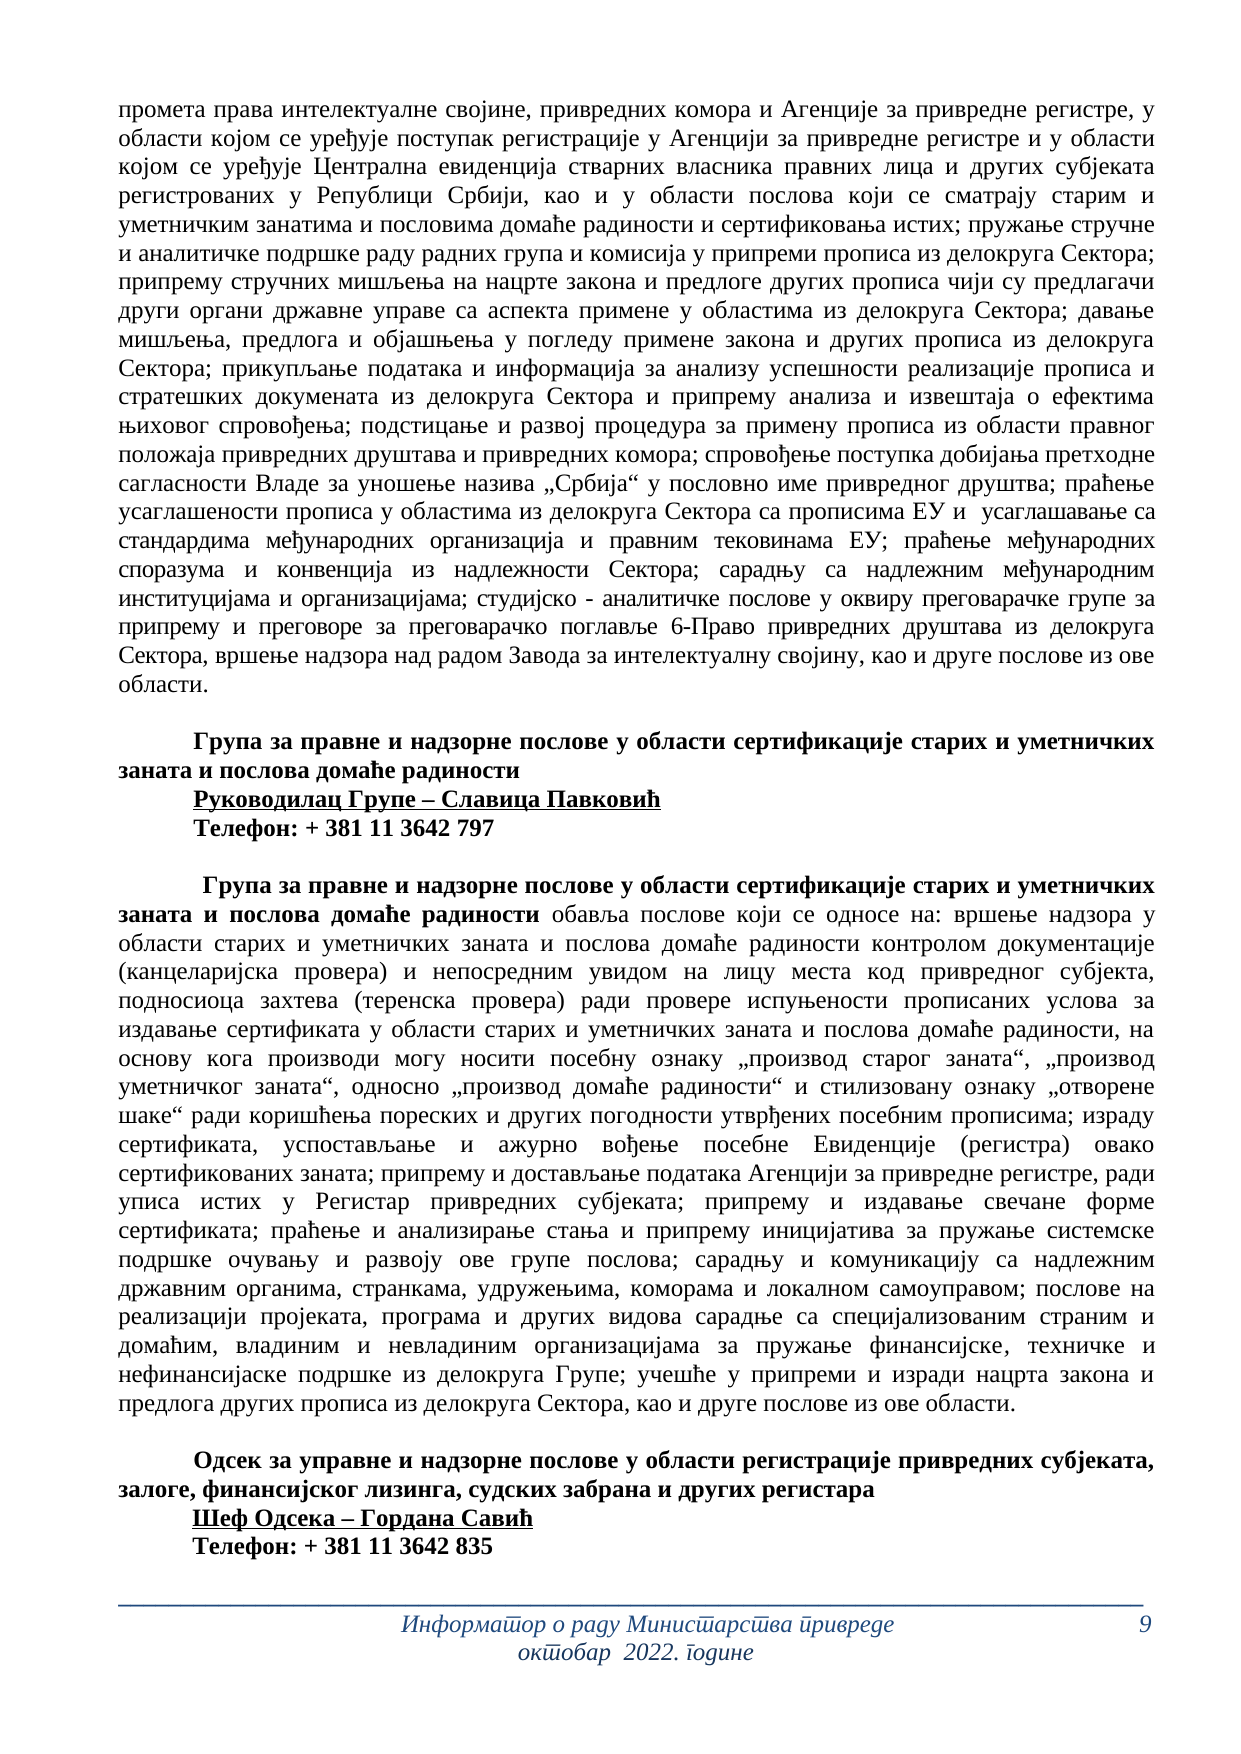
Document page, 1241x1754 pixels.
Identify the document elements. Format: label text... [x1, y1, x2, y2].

text Група за правне и надзорне послове у области сертификације старих и уметничких заната и послова домаће радиности обавља послове који се односе на: вршење надзора у области старих и уметничких заната и послова домаће радиности контролом документације (канцеларијска провера) и непосредним увидом на лицу места код привредног субјекта, подносиоца захтева (теренска провера) ради провере испуњености прописаних услова за издавање сертификата у области старих и уметничких заната и послова домаће радиности, на основу кога производи могу носити посебну ознаку „производ старог заната“, „производ уметничког заната“, односно „производ домаће радиности“ и стилизовану ознаку „отворене шаке“ ради коришћења пореских и других погодности утврђених посебним прописима; израду сертификата, успостављање и ажурно вођење посебне Евиденције (регистра) овако сертификованих заната; припрему и достављање података Агенцији за привредне регистре, ради уписа истих у Регистар привредних субјеката; припрему и издавање свечане форме сертификата; праћење и анализирање стања и припрему иницијатива за пружање системске подршке очувању и развоју ове групе послова; сарадњу и комуникацију са надлежним државним органима, странкама, удружењима, коморама и локалном самоуправом; послове на реализацији пројеката, програма и других видова сарадње са специјализованим страним и домаћим, владиним и невладиним организацијама за пружање финансијске, техничке и нефинансијаске подршке из делокруга Групе; учешће у припреми и изради нацрта закона и предлога других прописа из делокруга Сектора, као и друге послове из ове области. [118, 870, 1156, 1416]
text Група за правне и надзорне послове у области сертификације старих и уметничких заната и послова домаће радиности [118, 726, 1156, 784]
text Руководилац Групе – Славица Павковић [118, 784, 1156, 813]
text Шеф Одсека – Гордана Савић [118, 1503, 1156, 1531]
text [118, 94, 1156, 698]
text Телефон: + 381 11 3642 835 [118, 1531, 1156, 1560]
text Телефон: + 381 11 3642 797 [118, 813, 1156, 841]
text Одсек за управне и надзорне послове у области регистрације привредних субјеката, залоге, финансијског лизинга, судских забрана и других регистара [118, 1445, 1156, 1503]
